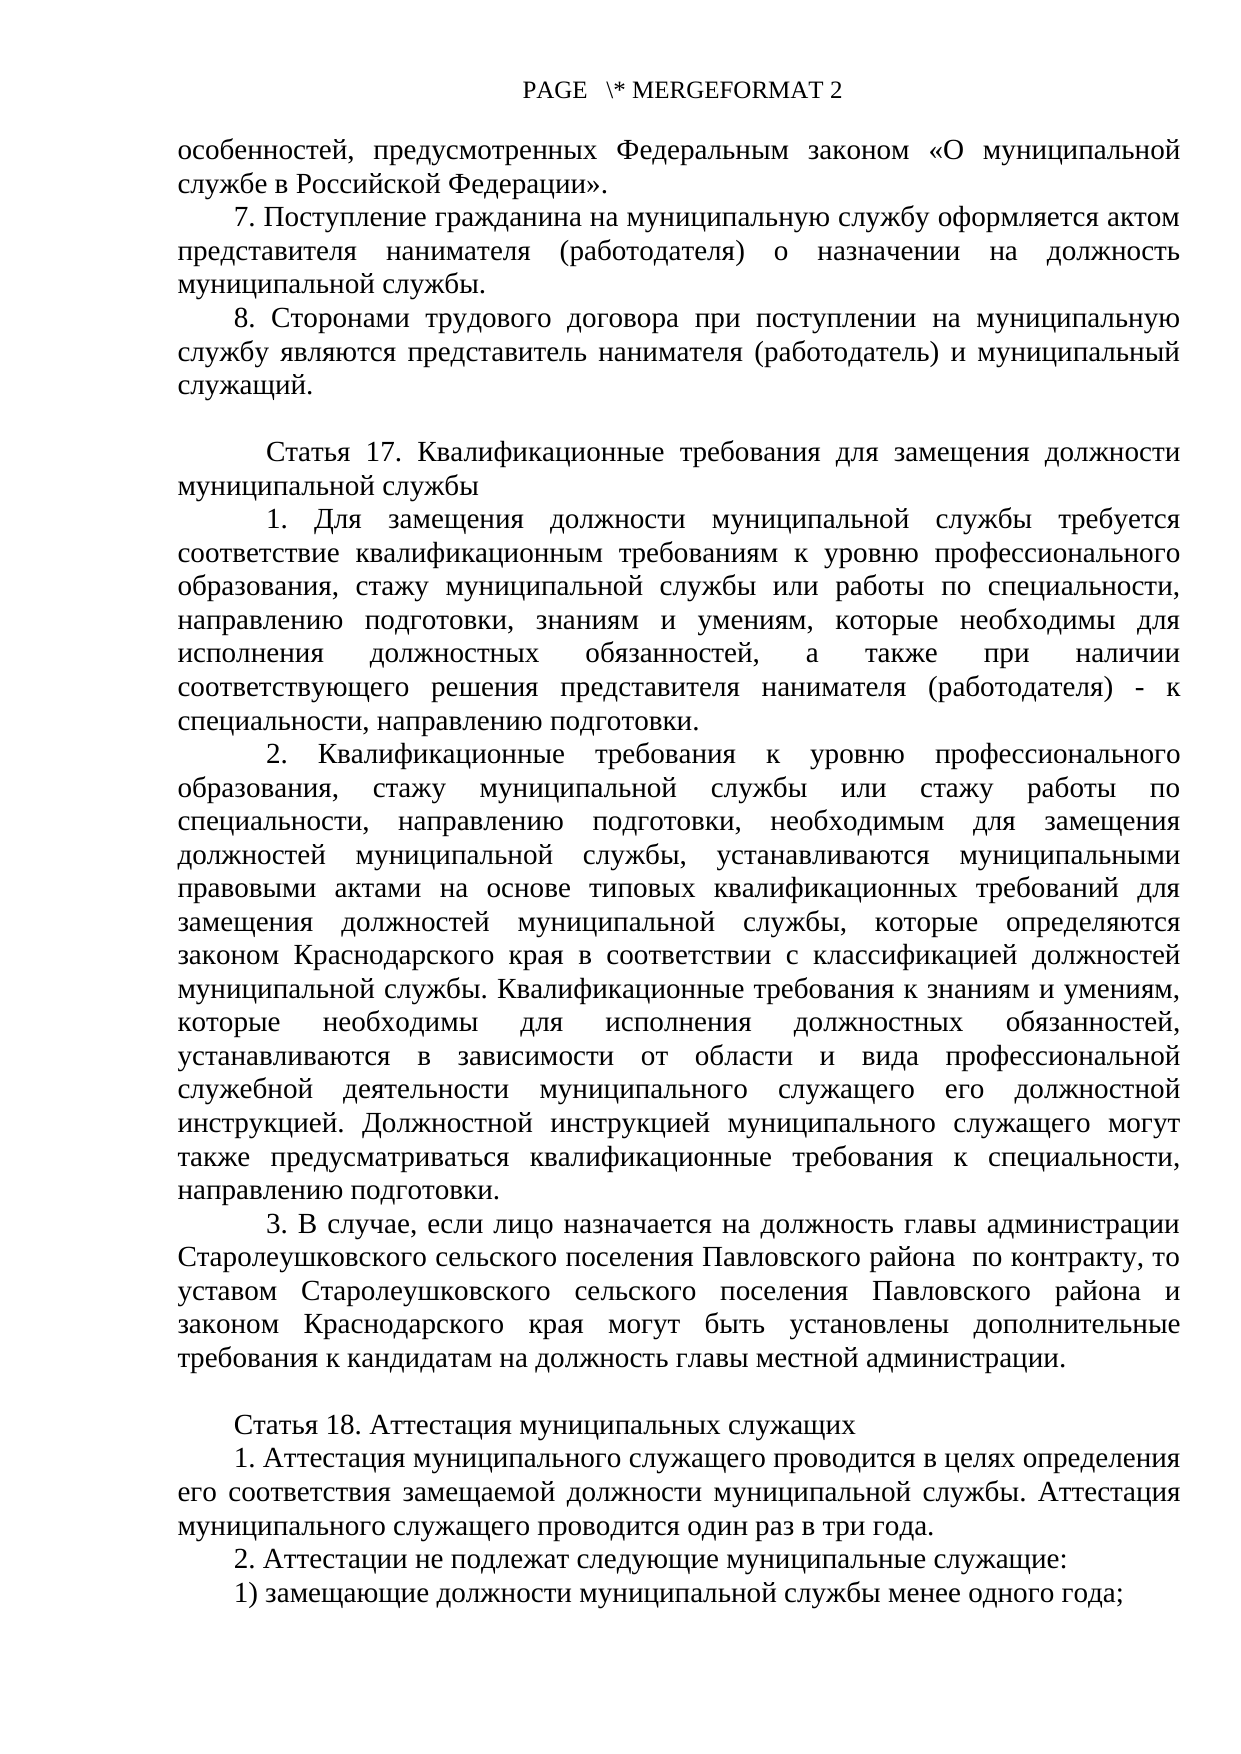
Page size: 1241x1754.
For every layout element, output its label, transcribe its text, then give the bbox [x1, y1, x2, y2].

text 7. Поступление гражданина на муниципальную службу оформляется актом представителя нанимателя (работодателя) о назначении на должность муниципальной службы. [177, 199, 1181, 300]
text 1. Для замещения должности муниципальной службы требуется соответствие квалификационным требованиям к уровню профессионального образования, стажу муниципальной службы или работы по специальности, направлению подготовки, знаниям и умениям, которые необходимы для исполнения должностных обязанностей, а также при наличии соответствующего решения представителя нанимателя (работодателя) - к специальности, направлению подготовки. [177, 501, 1181, 736]
text Статья 18. Аттестация муниципальных служащих [177, 1407, 1181, 1441]
text 2. Квалификационные требования к уровню профессионального образования, стажу муниципальной службы или стажу работы по специальности, направлению подготовки, необходимым для замещения должностей муниципальной службы, устанавливаются муниципальными правовыми актами на основе типовых квалификационных требований для замещения должностей муниципальной службы, которые определяются законом Краснодарского края в соответствии с классификацией должностей муниципальной службы. Квалификационные требования к знаниям и умениям, которые необходимы для исполнения должностных обязанностей, устанавливаются в зависимости от области и вида профессиональной служебной деятельности муниципального служащего его должностной инструкцией. Должностной инструкцией муниципального служащего могут также предусматриваться квалификационные требования к специальности, направлению подготовки. [177, 736, 1181, 1206]
text 3. В случае, если лицо назначается на должность главы администрации Старолеушковского сельского поселения Павловского района по контракту, то уставом Старолеушковского сельского поселения Павловского района и законом Краснодарского края могут быть установлены дополнительные требования к кандидатам на должность главы местной администрации. [177, 1206, 1181, 1373]
text 8. Сторонами трудового договора при поступлении на муниципальную службу являются представитель нанимателя (работодатель) и муниципальный служащий. [177, 300, 1181, 401]
text 2. Аттестации не подлежат следующие муниципальные служащие: [177, 1541, 1181, 1575]
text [177, 132, 1181, 199]
text 1. Аттестация муниципального служащего проводится в целях определения его соответствия замещаемой должности муниципальной службы. Аттестация муниципального служащего проводится один раз в три года. [177, 1441, 1181, 1541]
text 1) замещающие должности муниципальной службы менее одного года; [177, 1575, 1181, 1608]
text Статья 17. Квалификационные требования для замещения должности муниципальной службы [177, 434, 1181, 501]
